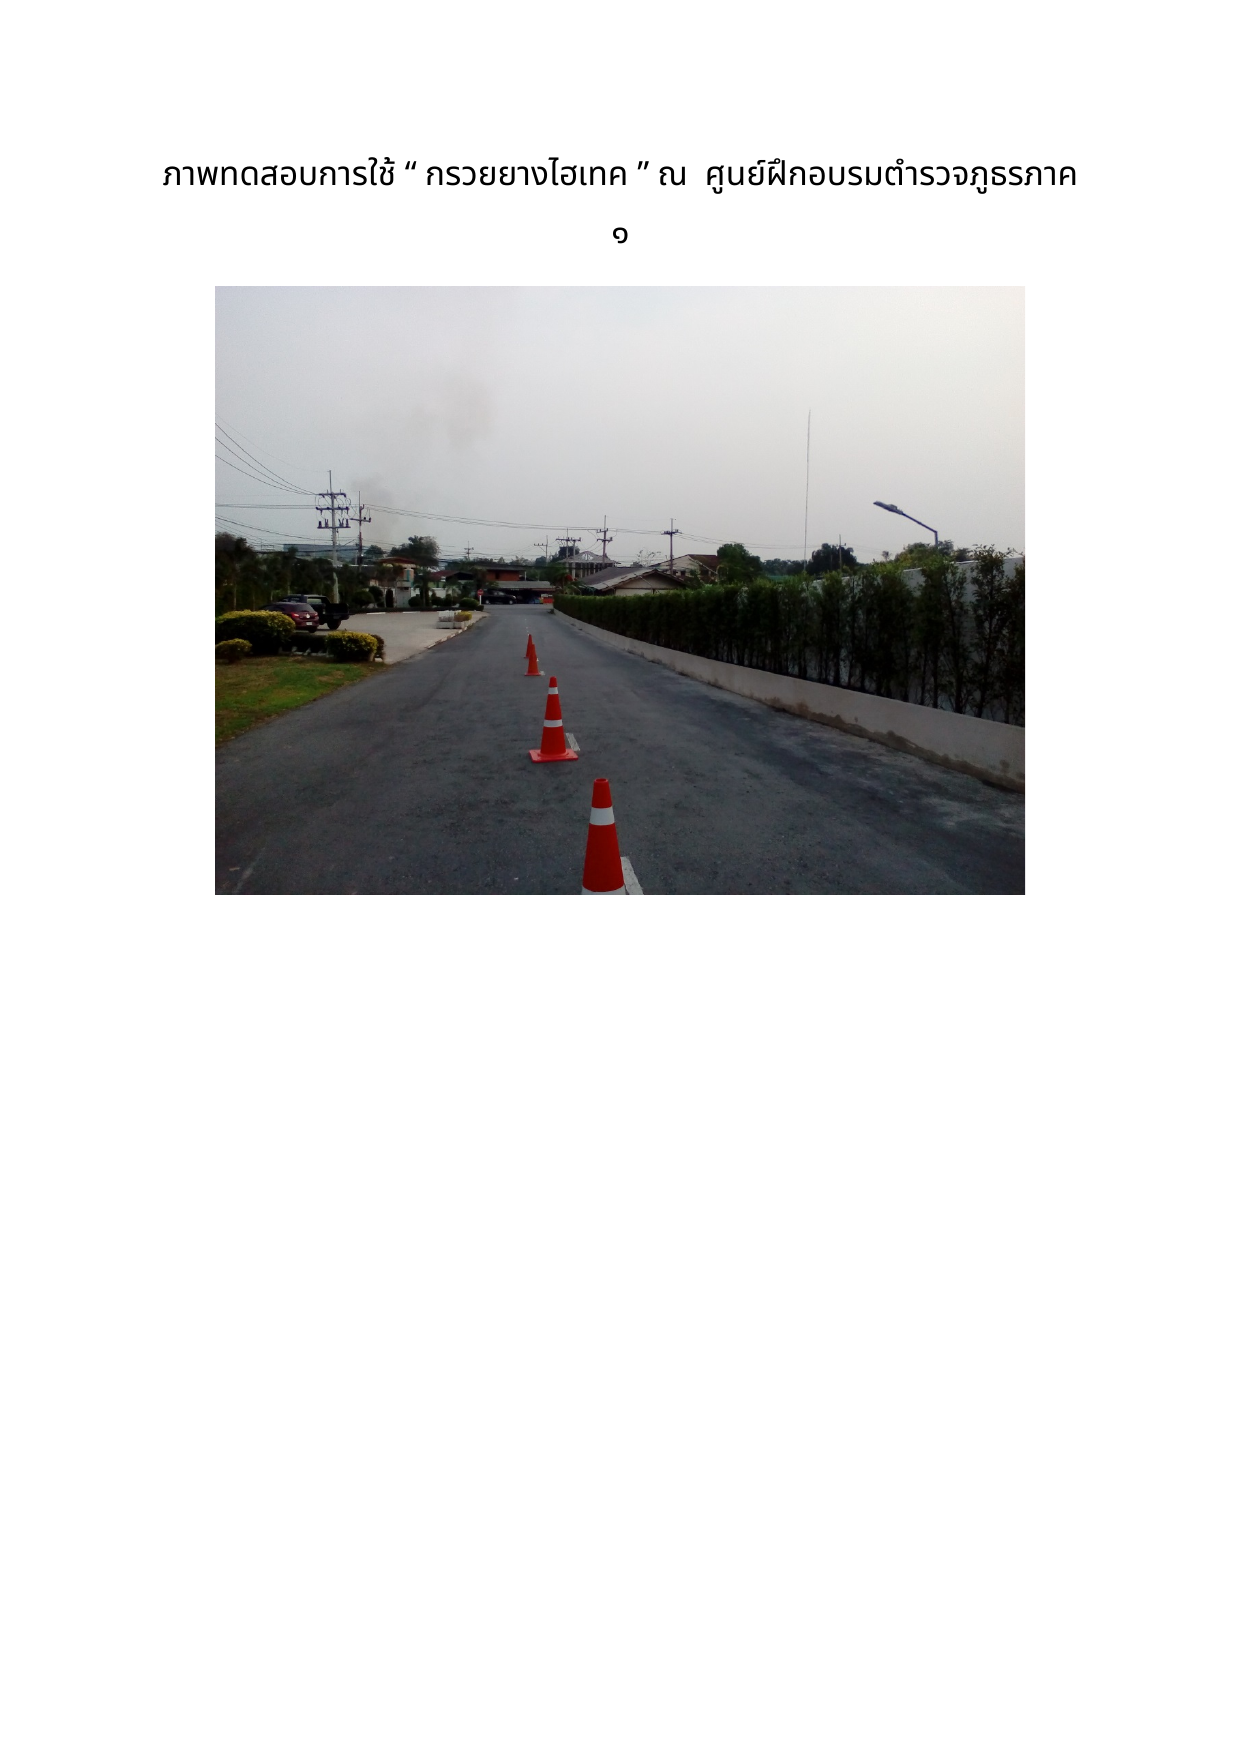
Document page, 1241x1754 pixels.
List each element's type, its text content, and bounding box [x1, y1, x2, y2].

picture [215, 286, 1026, 895]
text ภาพทดสอบการใช้ “ กรวยยางไฮเทค ” ณ ศูนย์ฝึกอบรมตำรวจภูธรภาค ๑ [150, 150, 1090, 258]
